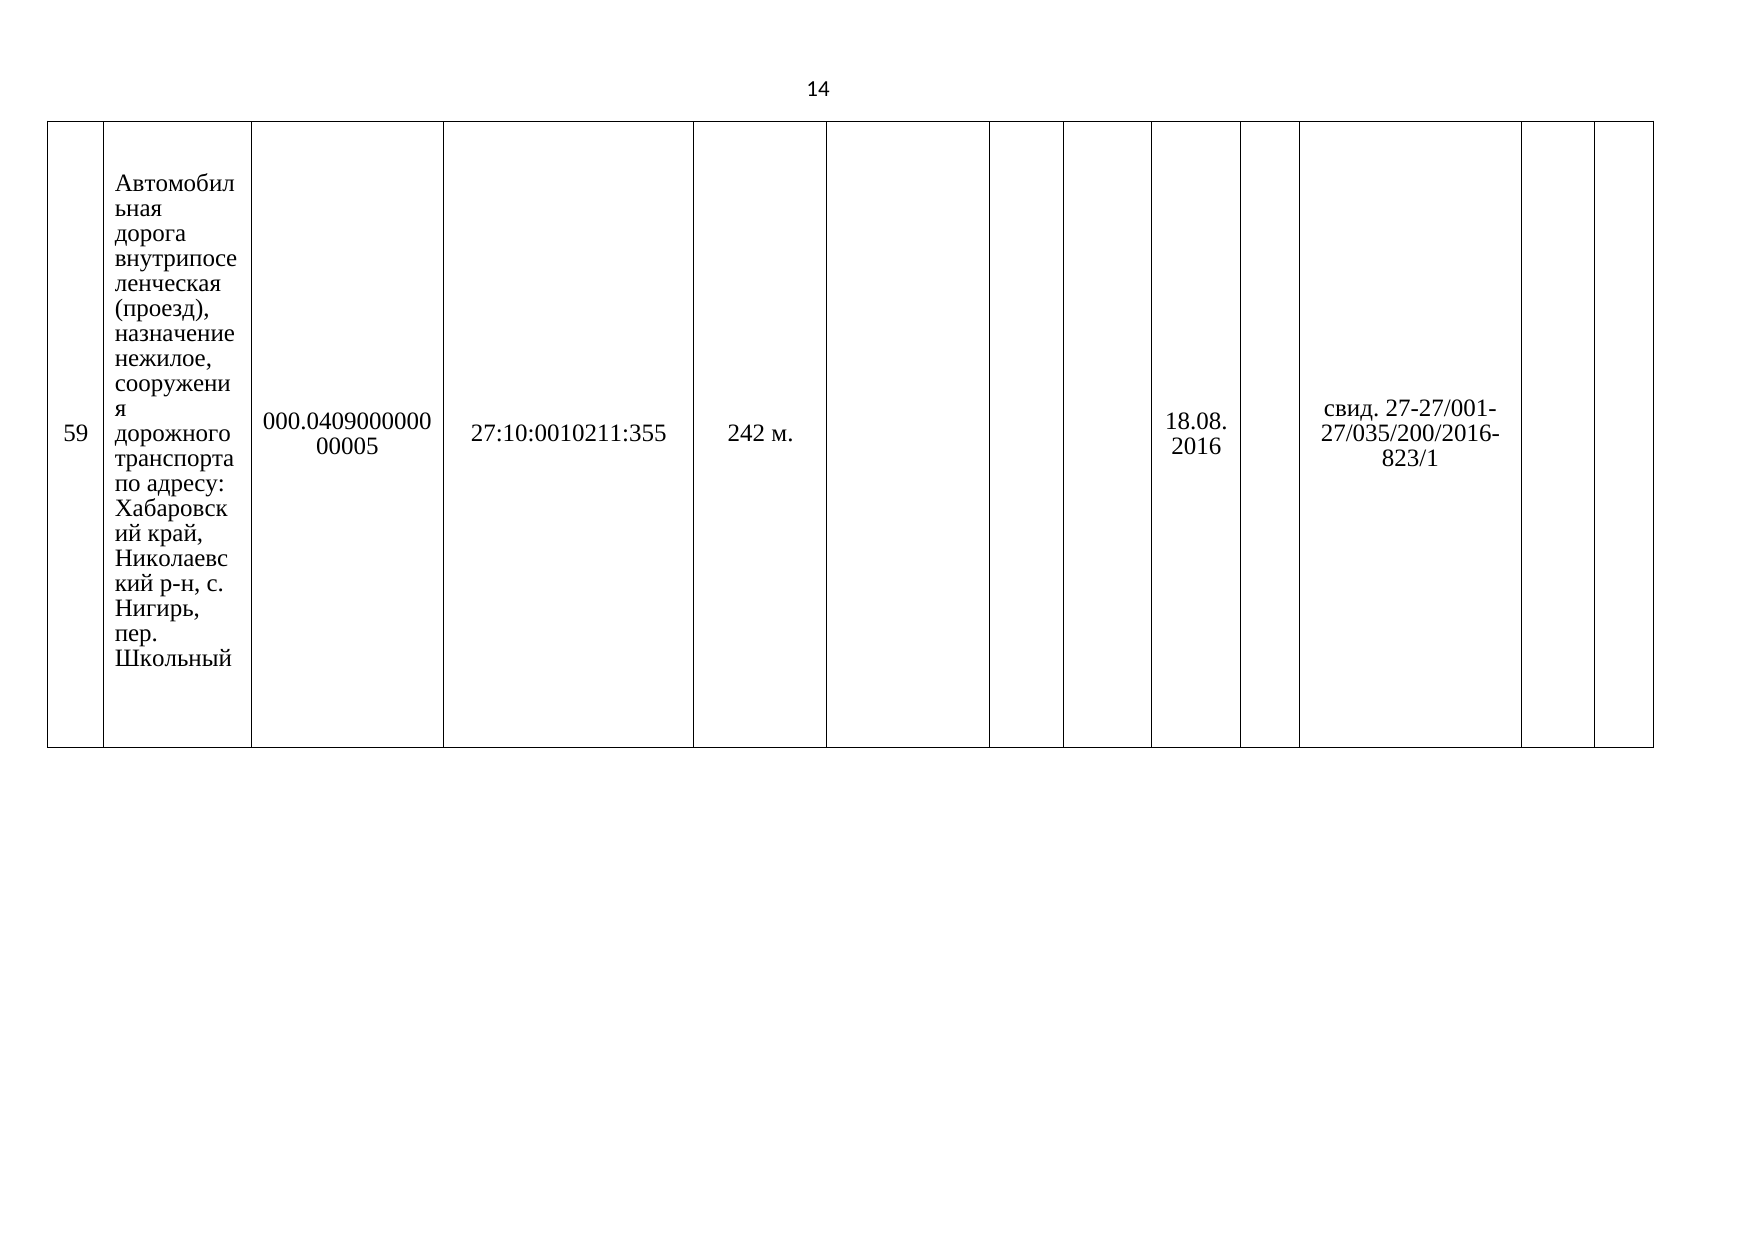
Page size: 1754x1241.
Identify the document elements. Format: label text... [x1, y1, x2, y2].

table_cell [1522, 122, 1594, 747]
table_cell 59 [48, 122, 103, 747]
table_cell [827, 122, 989, 747]
table_cell 27:10:0010211:355 [444, 122, 693, 747]
table_cell Автомобильная дорога внутрипоселенческая (проезд), назначение нежилое, сооружения дорожного транспорта по адресу: Хабаровский край, Николаевский р-н, с. Нигирь, пер. Школьный [104, 122, 251, 747]
table_cell [1241, 122, 1299, 747]
table_cell 000.040900000000005 [252, 122, 443, 747]
table_cell 18.08.2016 [1152, 122, 1240, 747]
table_cell [990, 122, 1063, 747]
table_cell [1064, 122, 1151, 747]
table_cell 242 м. [694, 122, 826, 747]
table_cell [1595, 122, 1653, 747]
table_cell cвид. 27-27/001-27/035/200/2016-823/1 [1300, 122, 1521, 747]
